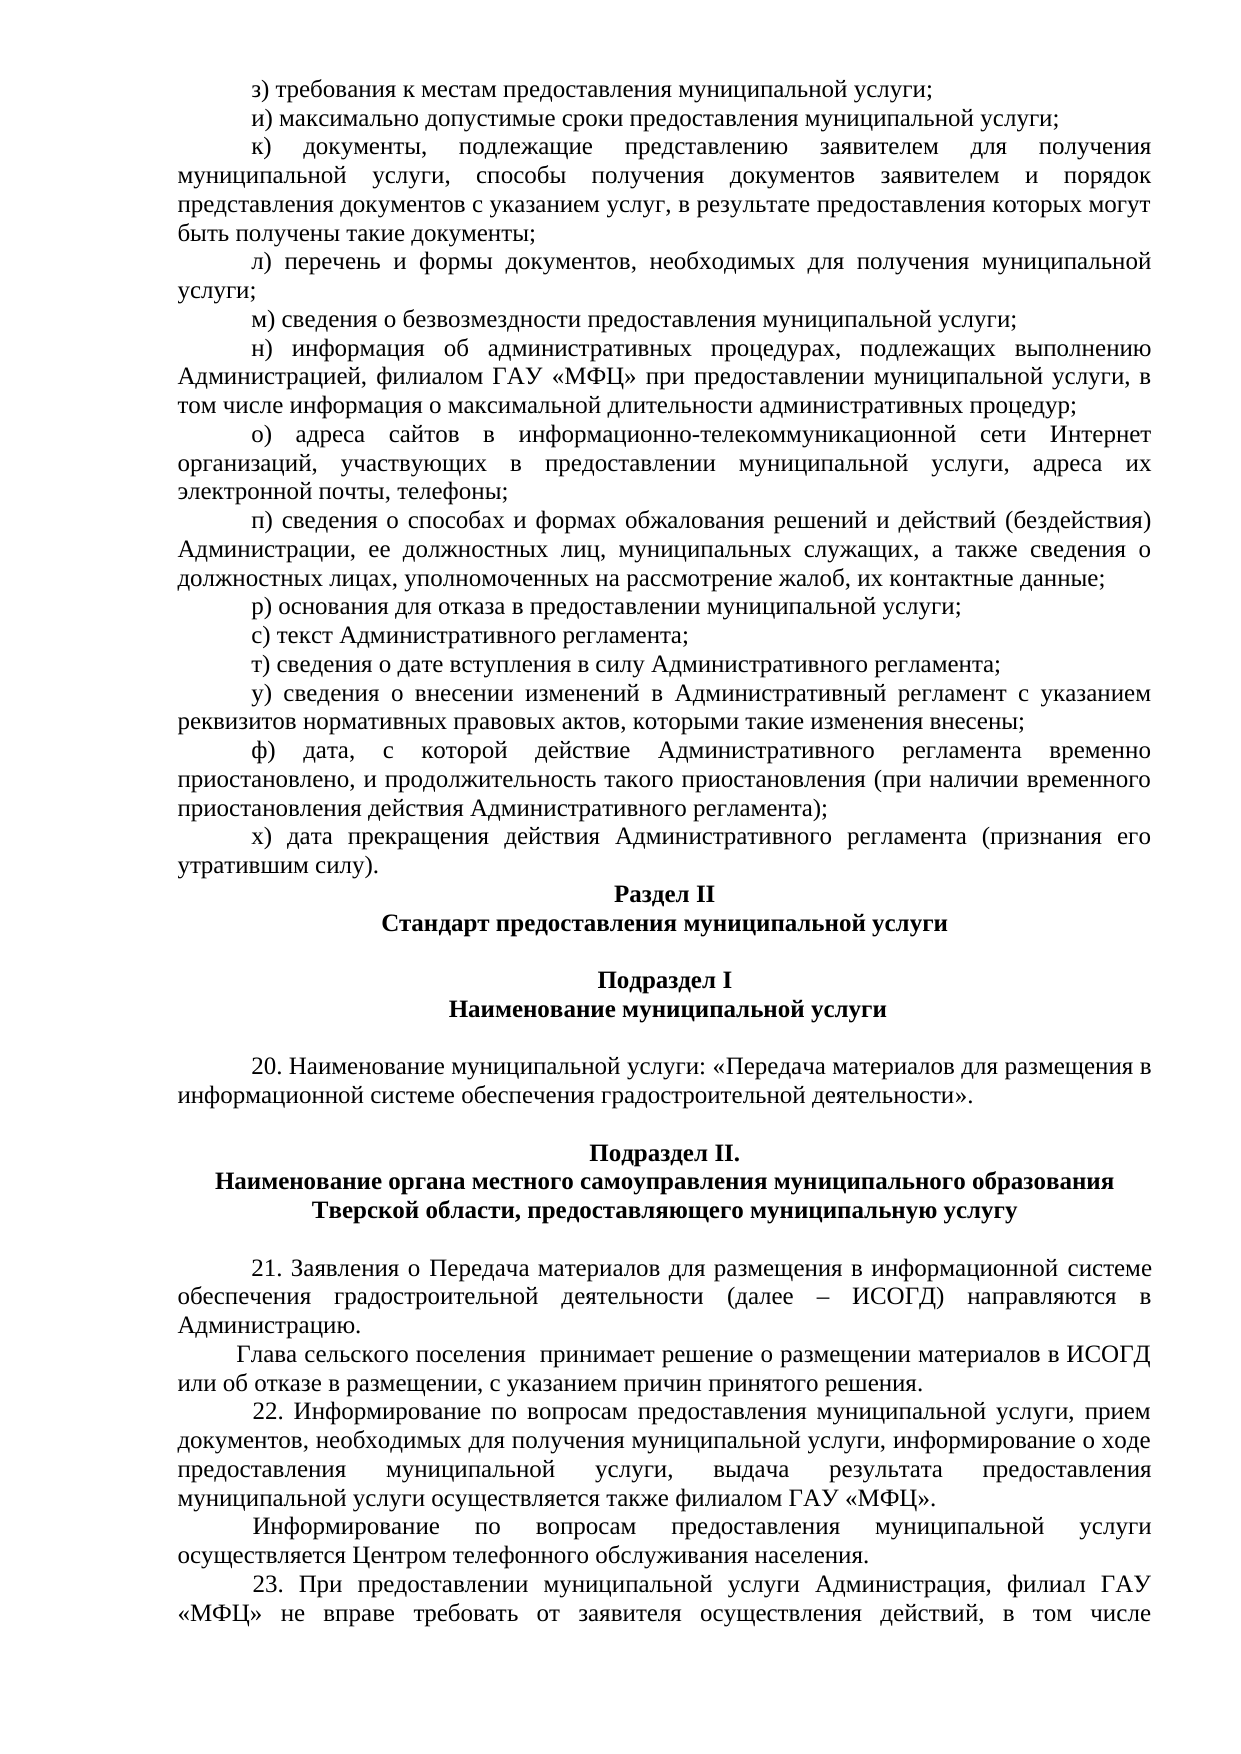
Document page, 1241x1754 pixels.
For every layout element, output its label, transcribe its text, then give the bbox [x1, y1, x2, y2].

text Подраздел I [177, 965, 1152, 994]
text т) сведения о дате вступления в силу Административного регламента; [177, 649, 1152, 678]
text с) текст Административного регламента; [177, 620, 1152, 649]
text 20. Наименование муниципальной услуги: «Передача материалов для размещения в информационной системе обеспечения градостроительной деятельности». [177, 1051, 1152, 1109]
text м) сведения о безвозмездности предоставления муниципальной услуги; [177, 304, 1152, 333]
text Глава сельского поселения принимает решение о размещении материалов в ИСОГД или об отказе в размещении, с указанием причин принятого решения. [177, 1339, 1152, 1396]
text о) адреса сайтов в информационно-телекоммуникационной сети Интернет организаций, участвующих в предоставлении муниципальной услуги, адреса их электронной почты, телефоны; [177, 419, 1152, 505]
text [177, 1569, 1152, 1626]
text Раздел II [177, 879, 1152, 908]
text Стандарт предоставления муниципальной услуги [177, 908, 1152, 936]
text Наименование муниципальной услуги [177, 994, 1152, 1023]
text Информирование по вопросам предоставления муниципальной услуги осуществляется Центром телефонного обслуживания населения. [177, 1511, 1152, 1569]
text н) информация об административных процедурах, подлежащих выполнению Администрацией, филиалом ГАУ «МФЦ» при предоставлении муниципальной услуги, в том числе информация о максимальной длительности административных процедур; [177, 333, 1152, 419]
text п) сведения о способах и формах обжалования решений и действий (бездействия) Администрации, ее должностных лиц, муниципальных служащих, а также сведения о должностных лицах, уполномоченных на рассмотрение жалоб, их контактные данные; [177, 505, 1152, 591]
text к) документы, подлежащие представлению заявителем для получения муниципальной услуги, способы получения документов заявителем и порядок представления документов с указанием услуг, в результате предоставления которых могут быть получены такие документы; [177, 131, 1152, 246]
text Подраздел II. [177, 1138, 1152, 1166]
text 21. Заявления о Передача материалов для размещения в информационной системе обеспечения градостроительной деятельности (далее – ИСОГД) направляются в Администрацию. [177, 1253, 1152, 1339]
text з) требования к местам предоставления муниципальной услуги; [177, 74, 1152, 103]
text р) основания для отказа в предоставлении муниципальной услуги; [177, 591, 1152, 620]
text у) сведения о внесении изменений в Административный регламент с указанием реквизитов нормативных правовых актов, которыми такие изменения внесены; [177, 678, 1152, 735]
text л) перечень и формы документов, необходимых для получения муниципальной услуги; [177, 246, 1152, 304]
text х) дата прекращения действия Административного регламента (признания его утратившим силу). [177, 821, 1152, 879]
text ф) дата, с которой действие Административного регламента временно приостановлено, и продолжительность такого приостановления (при наличии временного приостановления действия Административного регламента); [177, 735, 1152, 821]
text и) максимально допустимые сроки предоставления муниципальной услуги; [177, 103, 1152, 131]
text Наименование органа местного самоуправления муниципального образования Тверской области, предоставляющего муниципальную услугу [177, 1166, 1152, 1224]
text 22. Информирование по вопросам предоставления муниципальной услуги, прием документов, необходимых для получения муниципальной услуги, информирование о ходе предоставления муниципальной услуги, выдача результата предоставления муниципальной услуги осуществляется также филиалом ГАУ «МФЦ». [177, 1396, 1152, 1511]
